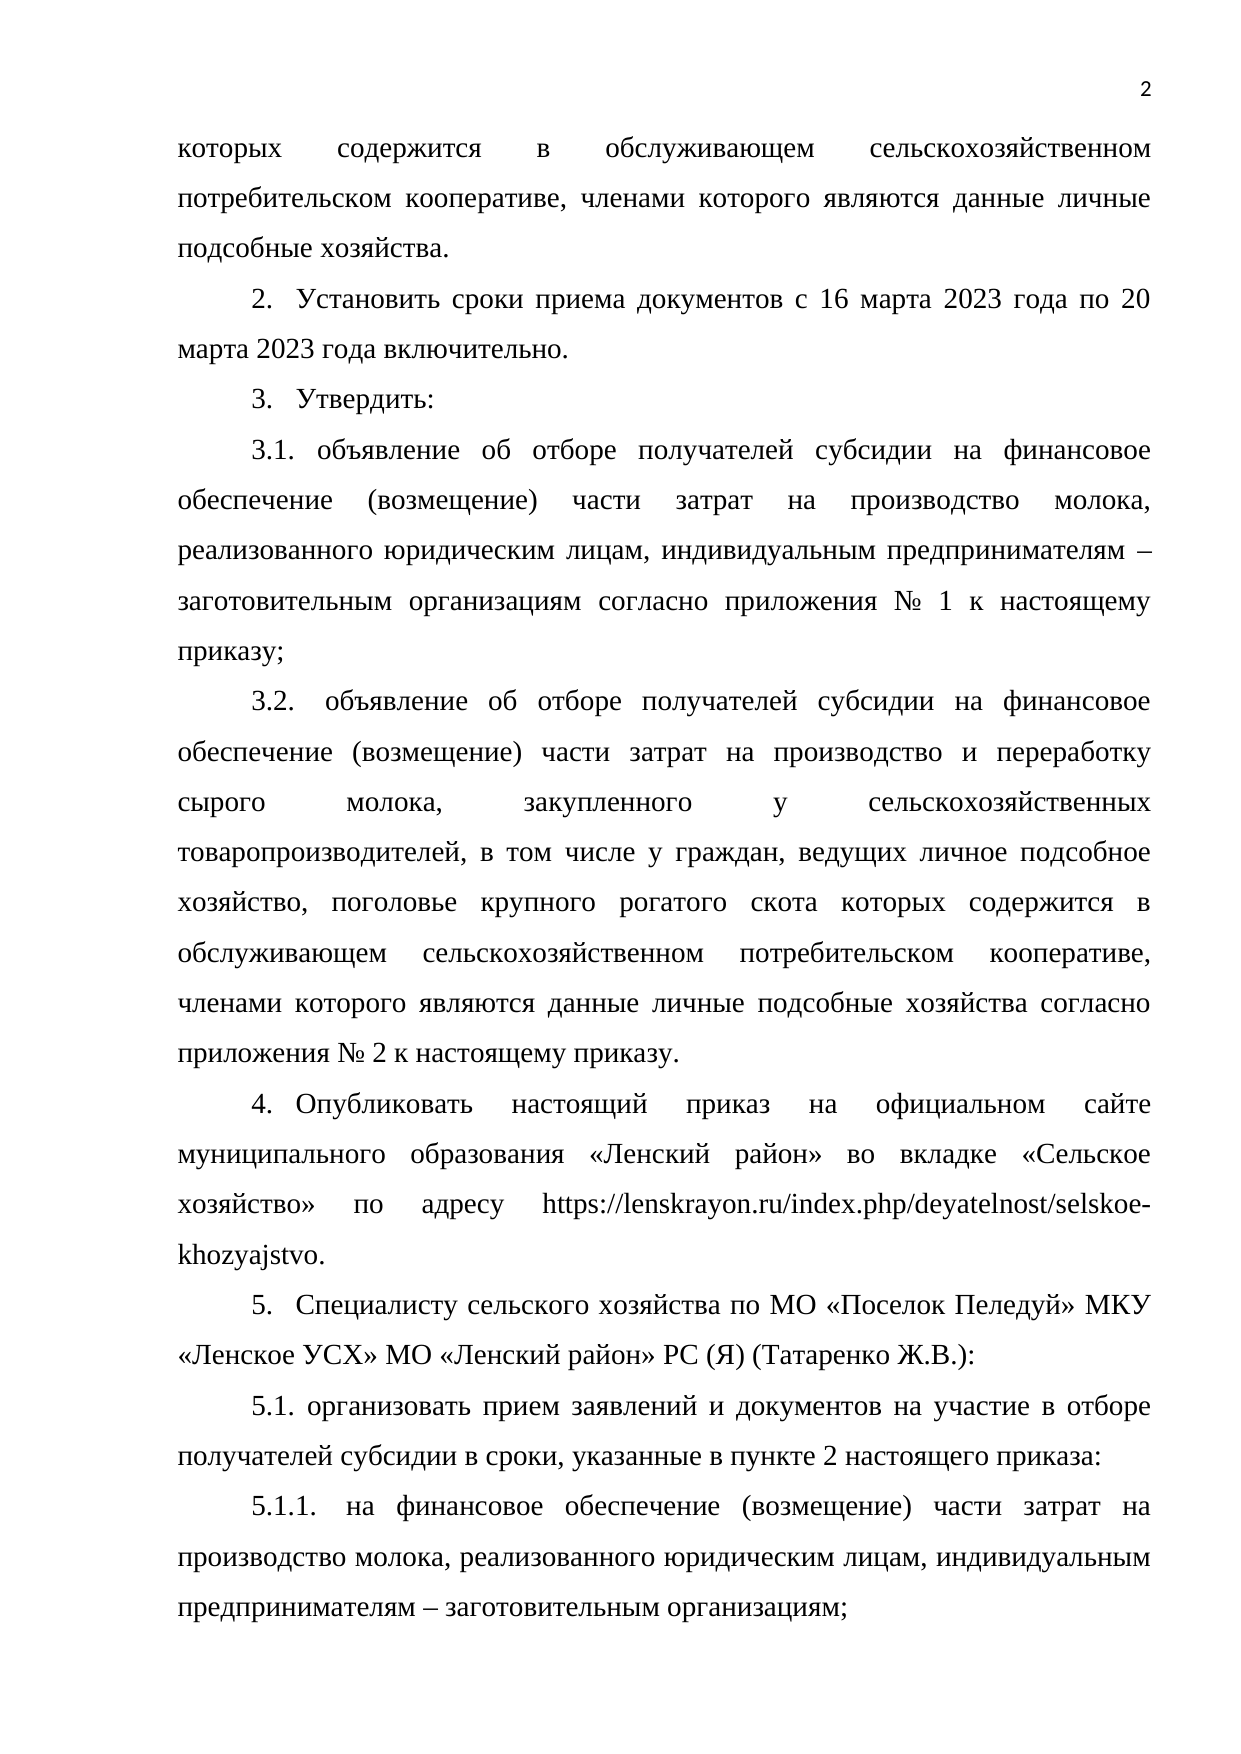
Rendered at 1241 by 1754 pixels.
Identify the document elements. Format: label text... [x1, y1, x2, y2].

list Установить сроки приема документов с 16 марта 2023 года по 20 марта 2023 года включительно. [177, 281, 1152, 365]
list Специалисту сельского хозяйства по МО «Поселок Пеледуй» МКУ «Ленское УСХ» МО «Ленский район» РС (Я) (Татаренко Ж.В.): [177, 1287, 1152, 1371]
list объявление об отборе получателей субсидии на финансовое обеспечение (возмещение) части затрат на производство молока, реализованного юридическим лицам, индивидуальным предпринимателям – заготовительным организациям согласно приложения № 1 к настоящему приказу; [177, 432, 1152, 667]
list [177, 130, 1152, 264]
list Утвердить: [177, 381, 1152, 415]
list на финансовое обеспечение (возмещение) части затрат на производство молока, реализованного юридическим лицам, индивидуальным предпринимателям – заготовительным организациям; [177, 1488, 1152, 1622]
list объявление об отборе получателей субсидии на финансовое обеспечение (возмещение) части затрат на производство и переработку сырого молока, закупленного у сельскохозяйственных товаропроизводителей, в том числе у граждан, ведущих личное подсобное хозяйство, поголовье крупного рогатого скота которых содержится в обслуживающем сельскохозяйственном потребительском кооперативе, членами которого являются данные личные подсобные хозяйства согласно приложения № 2 к настоящему приказу. [177, 683, 1152, 1069]
list Опубликовать настоящий приказ на официальном сайте муниципального образования «Ленский район» во вкладке «Сельское хозяйство» по адресу https://lenskrayon.ru/index.php/deyatelnost/selskoe-khozyajstvo. [177, 1086, 1152, 1270]
list организовать прием заявлений и документов на участие в отборе получателей субсидии в сроки, указанные в пункте 2 настоящего приказа: [177, 1388, 1152, 1472]
